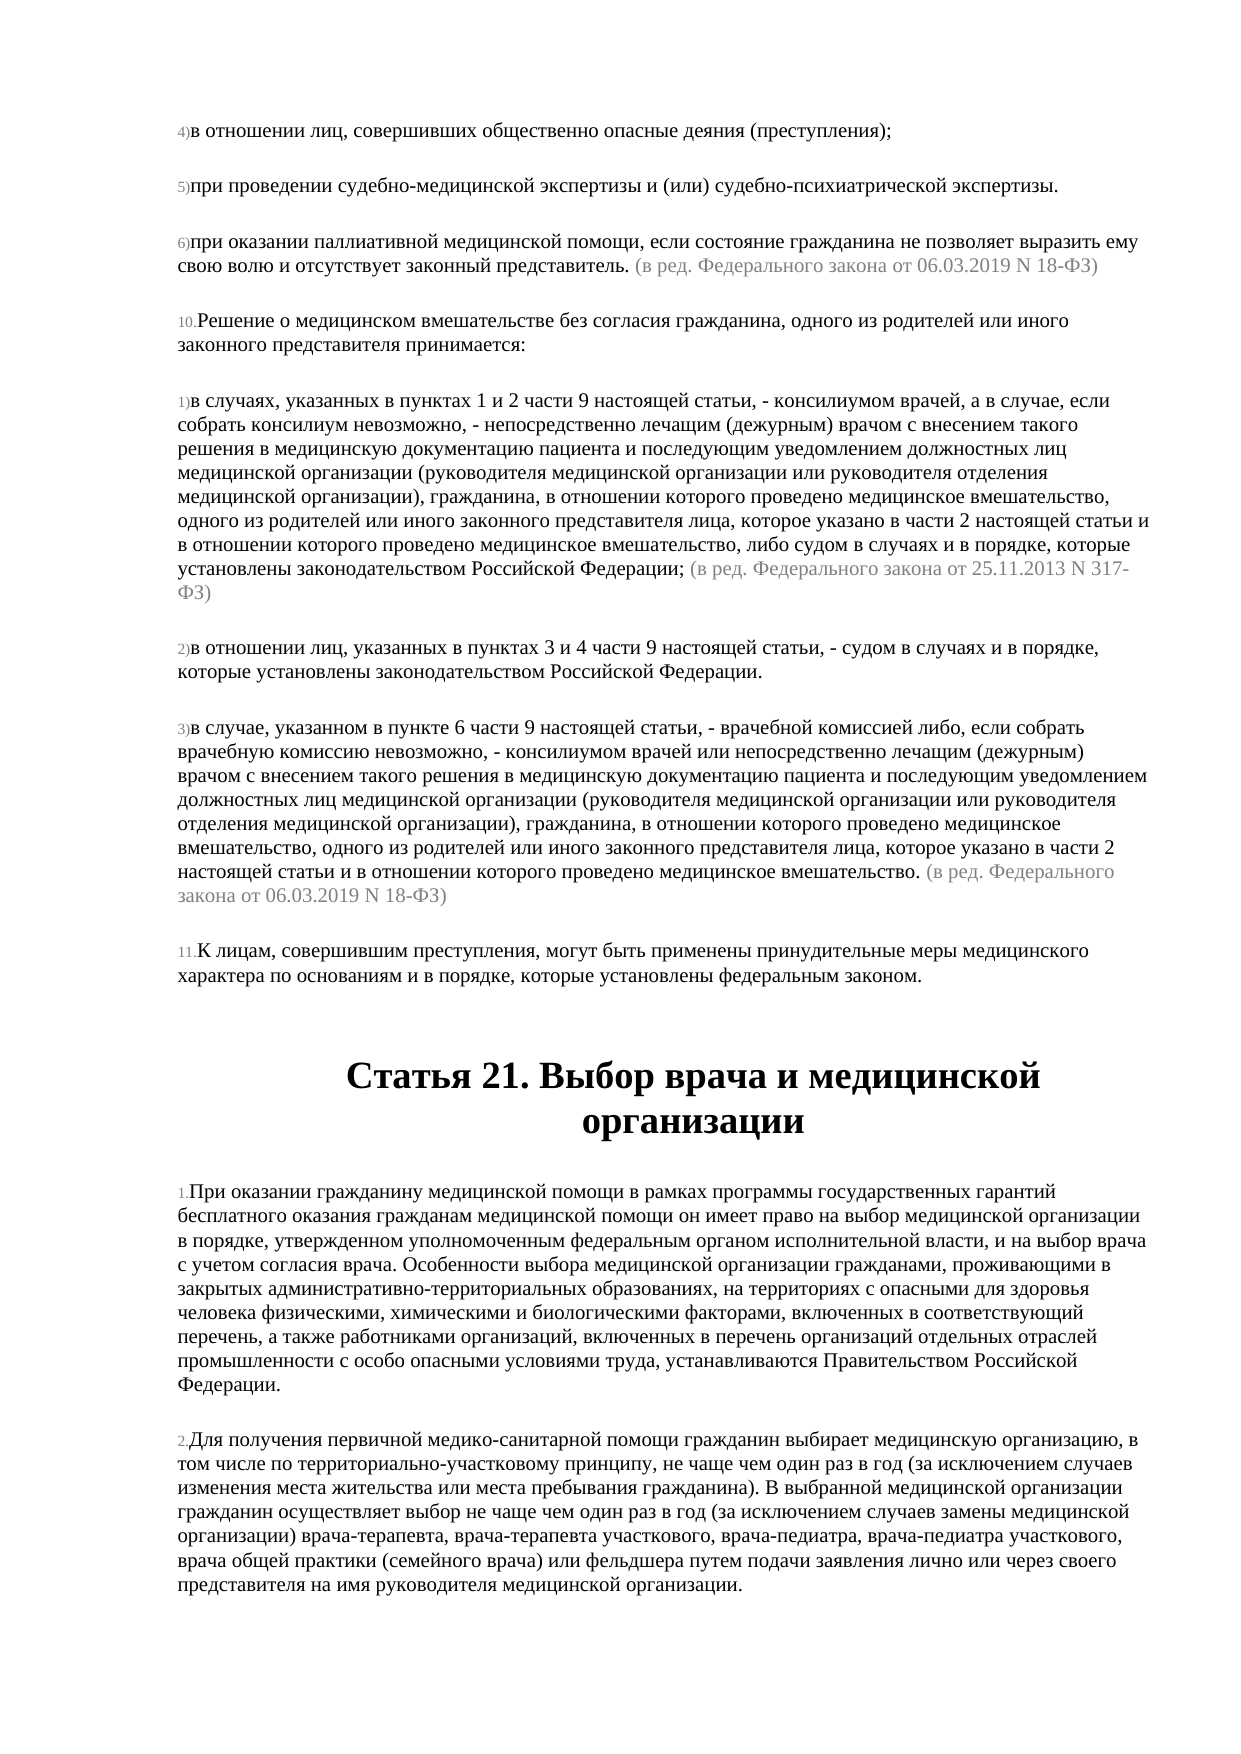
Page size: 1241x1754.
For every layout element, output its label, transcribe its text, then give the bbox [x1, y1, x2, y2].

text 6)при оказании паллиативной медицинской помощи, если состояние гражданина не позволяет выразить ему свою волю и отсутствует законный представитель. (в ред. Федерального закона от 06.03.2019 N 18-ФЗ) [177, 229, 1152, 277]
text 3)в случае, указанном в пункте 6 части 9 настоящей статьи, - врачебной комиссией либо, если собрать врачебную комиссию невозможно, - консилиумом врачей или непосредственно лечащим (дежурным) врачом с внесением такого решения в медицинскую документацию пациента и последующим уведомлением должностных лиц медицинской организации (руководителя медицинской организации или руководителя отделения медицинской организации), гражданина, в отношении которого проведено медицинское вмешательство, одного из родителей или иного законного представителя лица, которое указано в части 2 настоящей статьи и в отношении которого проведено медицинское вмешательство. (в ред. Федерального закона от 06.03.2019 N 18-ФЗ) [177, 715, 1152, 907]
text Статья 21. Выбор врача и медицинской организации [235, 1053, 1152, 1141]
text 1)в случаях, указанных в пунктах 1 и 2 части 9 настоящей статьи, - консилиумом врачей, а в случае, если собрать консилиум невозможно, - непосредственно лечащим (дежурным) врачом с внесением такого решения в медицинскую документацию пациента и последующим уведомлением должностных лиц медицинской организации (руководителя медицинской организации или руководителя отделения медицинской организации), гражданина, в отношении которого проведено медицинское вмешательство, одного из родителей или иного законного представителя лица, которое указано в части 2 настоящей статьи и в отношении которого проведено медицинское вмешательство, либо судом в случаях и в порядке, которые установлены законодательством Российской Федерации; (в ред. Федерального закона от 25.11.2013 N 317-ФЗ) [177, 387, 1152, 604]
text 4)в отношении лиц, совершивших общественно опасные деяния (преступления); [177, 118, 1152, 142]
text 10.Решение о медицинском вмешательстве без согласия гражданина, одного из родителей или иного законного представителя принимается: [177, 308, 1152, 356]
text 5)при проведении судебно-медицинской экспертизы и (или) судебно-психиатрической экспертизы. [177, 173, 1152, 197]
text 2)в отношении лиц, указанных в пунктах 3 и 4 части 9 настоящей статьи, - судом в случаях и в порядке, которые установлены законодательством Российской Федерации. [177, 635, 1152, 683]
text 2.Для получения первичной медико-санитарной помощи гражданин выбирает медицинскую организацию, в том числе по территориально-участковому принципу, не чаще чем один раз в год (за исключением случаев изменения места жительства или места пребывания гражданина). В выбранной медицинской организации гражданин осуществляет выбор не чаще чем один раз в год (за исключением случаев замены медицинской организации) врача-терапевта, врача-терапевта участкового, врача-педиатра, врача-педиатра участкового, врача общей практики (семейного врача) или фельдшера путем подачи заявления лично или через своего представителя на имя руководителя медицинской организации. [177, 1427, 1152, 1596]
text 11.К лицам, совершившим преступления, могут быть применены принудительные меры медицинского характера по основаниям и в порядке, которые установлены федеральным законом. [177, 938, 1152, 987]
text 1.При оказании гражданину медицинской помощи в рамках программы государственных гарантий бесплатного оказания гражданам медицинской помощи он имеет право на выбор медицинской организации в порядке, утвержденном уполномоченным федеральным органом исполнительной власти, и на выбор врача с учетом согласия врача. Особенности выбора медицинской организации гражданами, проживающими в закрытых административно-территориальных образованиях, на территориях с опасными для здоровья человека физическими, химическими и биологическими факторами, включенных в соответствующий перечень, а также работниками организаций, включенных в перечень организаций отдельных отраслей промышленности с особо опасными условиями труда, устанавливаются Правительством Российской Федерации. [177, 1179, 1152, 1396]
